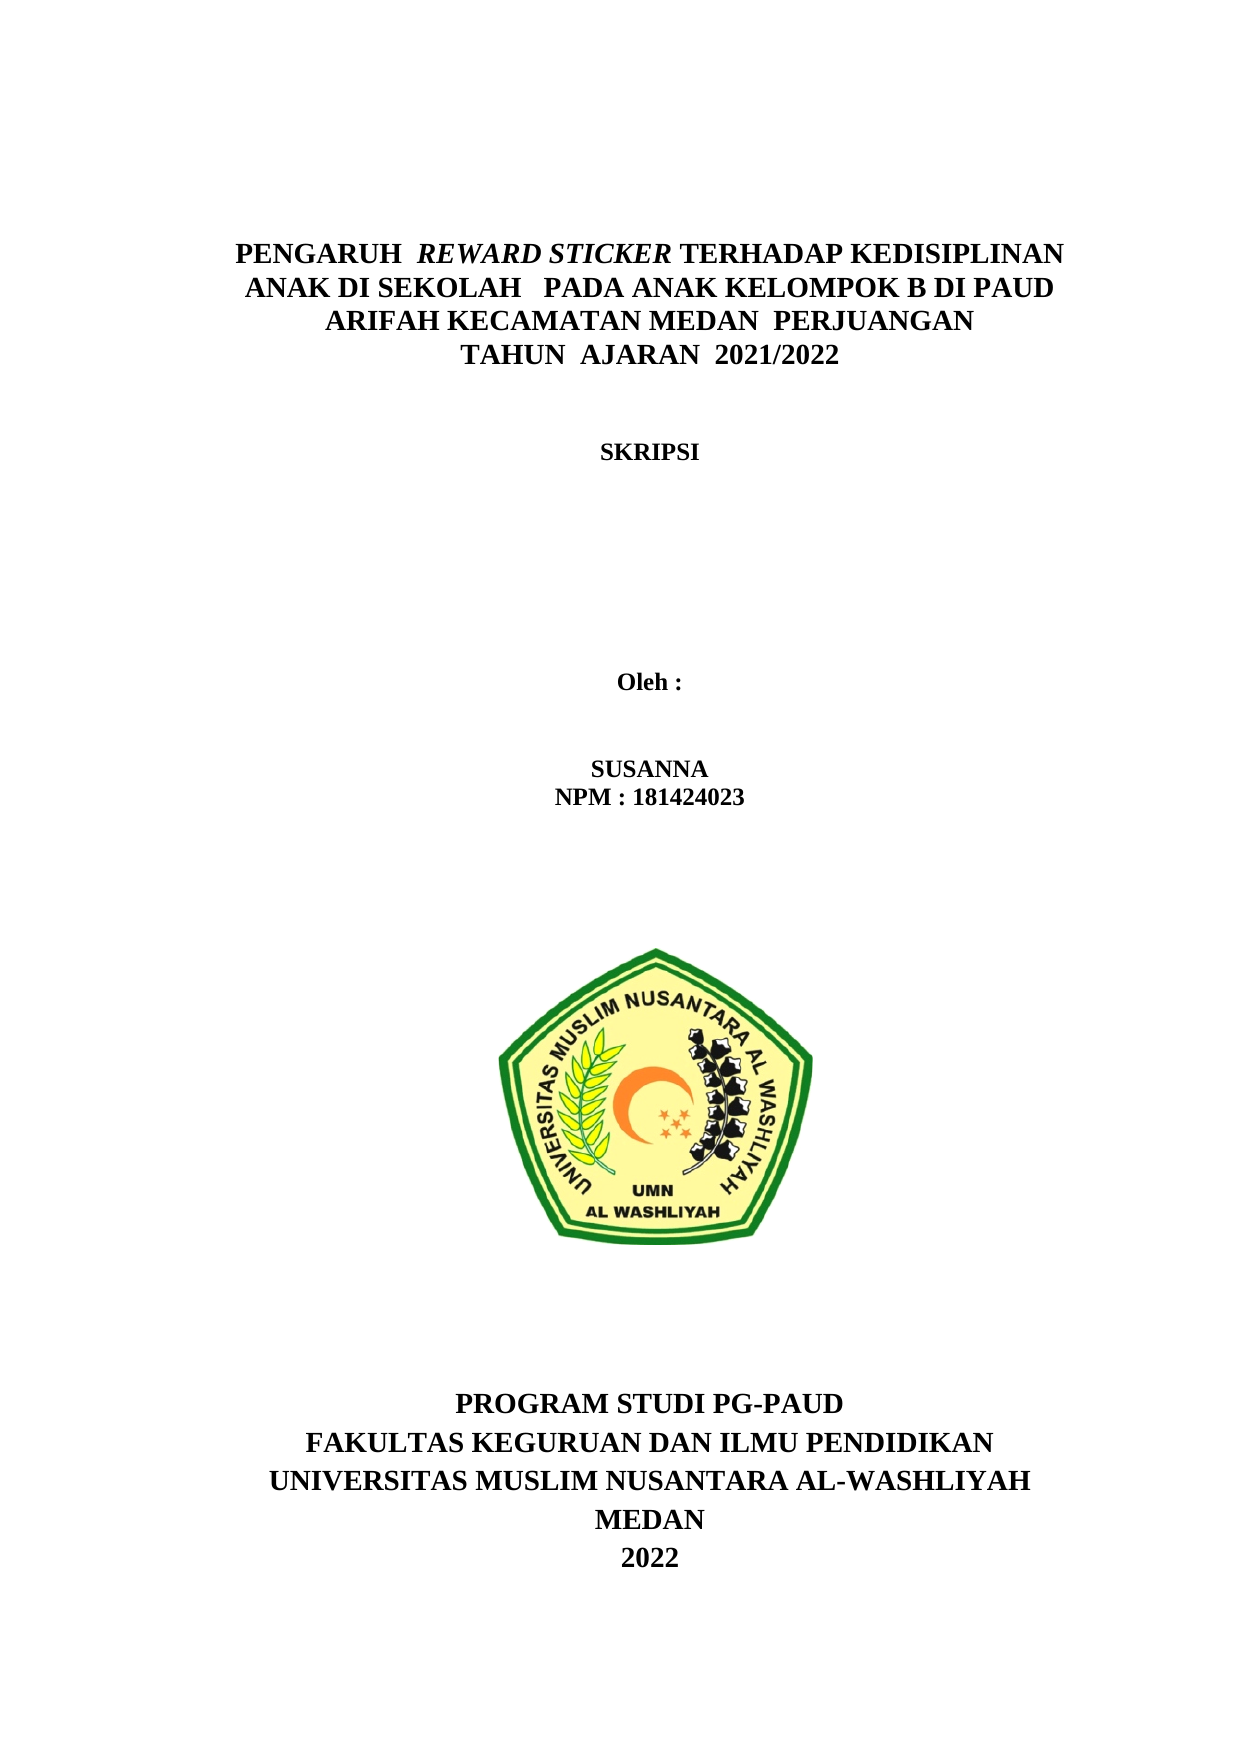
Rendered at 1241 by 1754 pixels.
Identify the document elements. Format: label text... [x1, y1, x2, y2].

text 2022 [236, 1540, 1063, 1574]
text NPM : 181424023 [236, 782, 1063, 811]
text TAHUN AJARAN 2021/2022 [207, 337, 1093, 370]
text MEDAN [236, 1502, 1063, 1535]
text FAKULTAS KEGURUAN DAN ILMU PENDIDIKAN [236, 1425, 1063, 1458]
text PENGARUH REWARD STICKER TERHADAP KEDISIPLINAN ANAK DI SEKOLAH PADA ANAK KELOMPOK B DI PAUD ARIFAH KECAMATAN MEDAN PERJUANGAN [207, 236, 1093, 337]
text SKRIPSI [236, 437, 1063, 466]
text Oleh : [236, 667, 1063, 696]
picture [498, 948, 813, 1245]
text SUSANNA [236, 754, 1063, 782]
text PROGRAM STUDI PG-PAUD [236, 1386, 1063, 1420]
text UNIVERSITAS MUSLIM NUSANTARA AL-WASHLIYAH [236, 1463, 1063, 1497]
